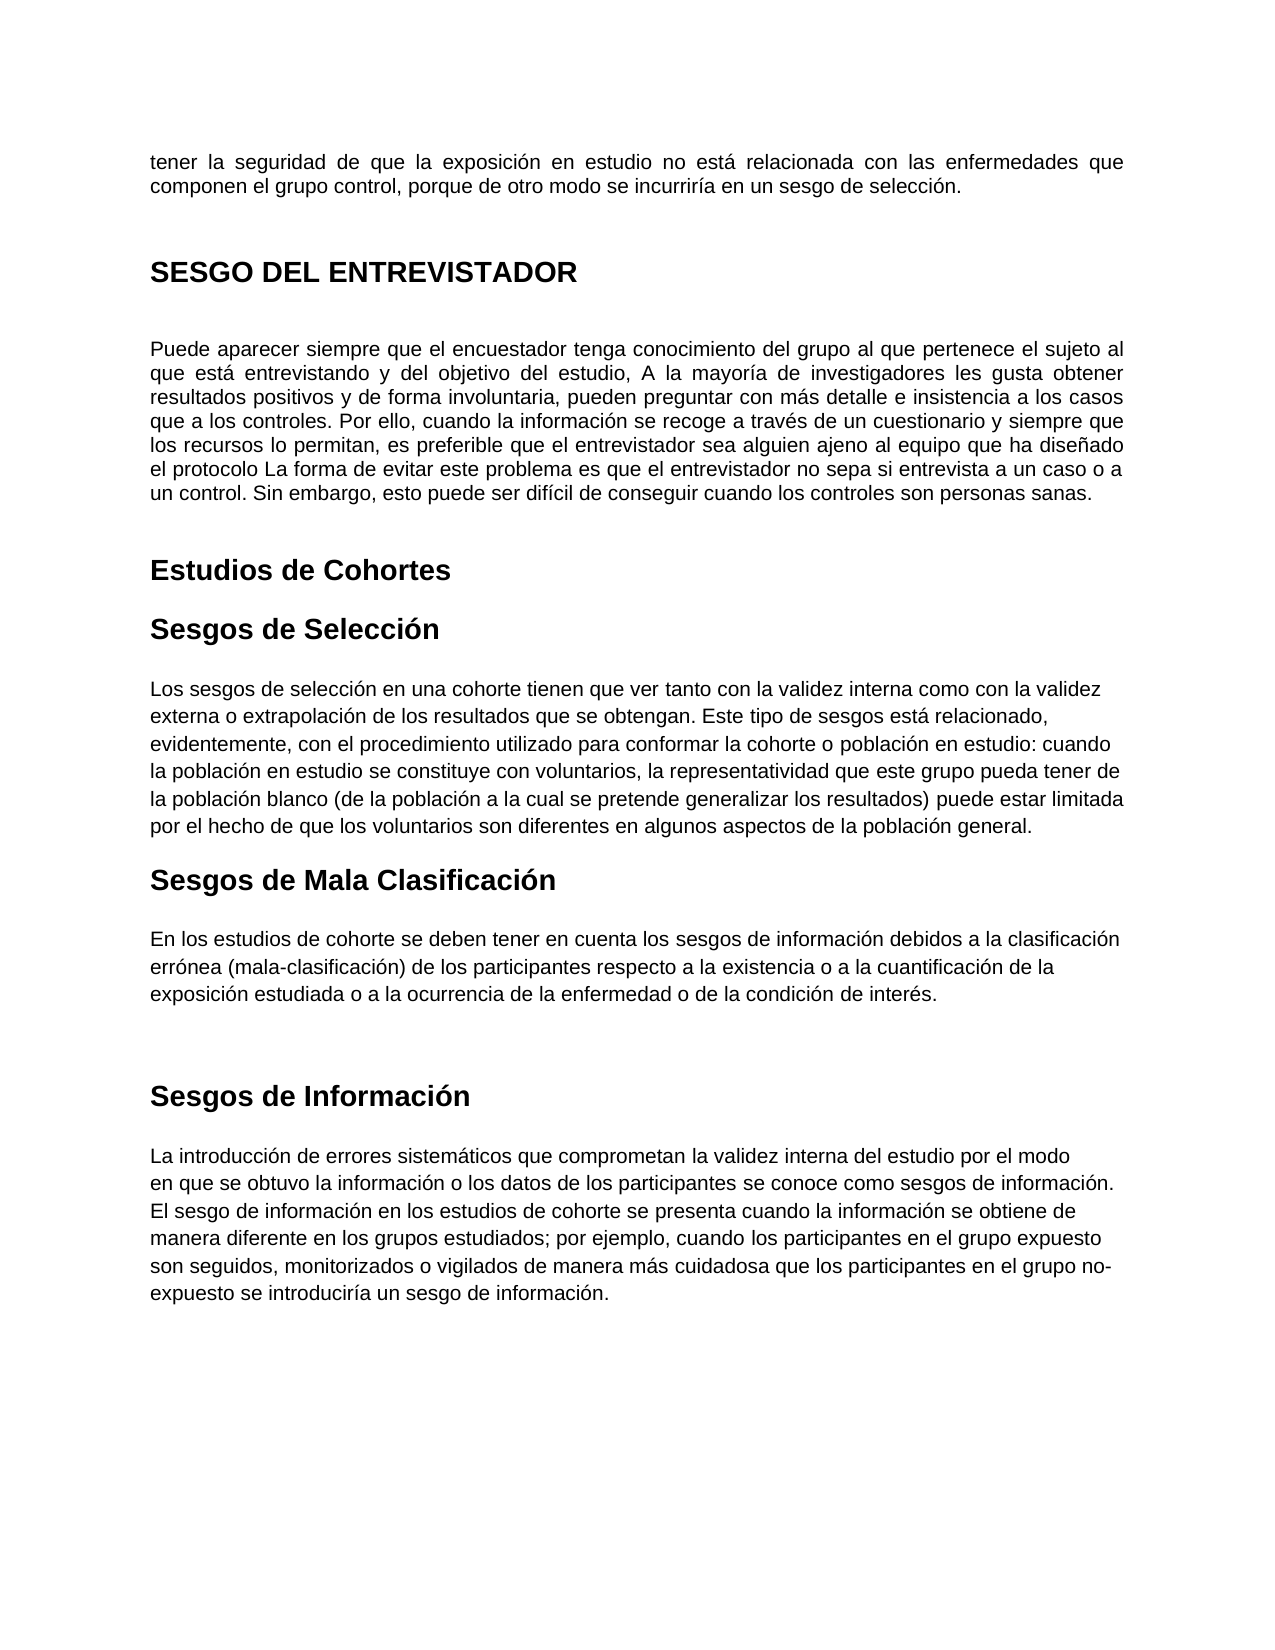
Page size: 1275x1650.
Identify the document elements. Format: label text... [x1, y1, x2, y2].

text Estudios de Cohortes [150, 553, 1125, 586]
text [150, 150, 1125, 198]
text SESGO DEL ENTREVISTADOR [150, 255, 1125, 289]
text Puede aparecer siempre que el encuestador tenga conocimiento del grupo al que pertenece el sujeto al que está entrevistando y del objetivo del estudio, A la mayoría de investigadores les gusta obtener resultados positivos y de forma involuntaria, pueden preguntar con más detalle e insistencia a los casos que a los controles. Por ello, cuando la información se recoge a través de un cuestionario y siempre que los recursos lo permitan, es preferible que el entrevistador sea alguien ajeno al equipo que ha diseñado el protocolo La forma de evitar este problema es que el entrevistador no sepa si entrevista a un caso o a un control. Sin embargo, esto puede ser difícil de conseguir cuando los controles son personas sanas. [150, 337, 1125, 504]
text Sesgos de Selección Los sesgos de selección en una cohorte tienen que ver tanto con la validez interna como con la validez externa o extrapolación de los resultados que se obtengan. Este tipo de sesgos está relacionado, evidentemente, con el procedimiento utilizado para conformar la cohorte o población en estudio: cuando la población en estudio se constituye con voluntarios, la representatividad que este grupo pueda tener de la población blanco (de la población a la cual se pretende generalizar los resultados) puede estar limitada por el hecho de que los voluntarios son diferentes en algunos aspectos de la población general. [150, 612, 1125, 838]
text Sesgos de Información La introducción de errores sistemáticos que comprometan la validez interna del estudio por el modo en que se obtuvo la información o los datos de los participantes se conoce como sesgos de información. El sesgo de información en los estudios de cohorte se presenta cuando la información se obtiene de manera diferente en los grupos estudiados; por ejemplo, cuando los participantes en el grupo expuesto son seguidos, monitorizados o vigilados de manera más cuidadosa que los participantes en el grupo no-expuesto se introduciría un sesgo de información. [150, 1079, 1125, 1305]
text Sesgos de Mala Clasificación En los estudios de cohorte se deben tener en cuenta los sesgos de información debidos a la clasificación errónea (mala-clasificación) de los participantes respecto a la existencia o a la cuantificación de la exposición estudiada o a la ocurrencia de la enfermedad o de la condición de interés. [150, 863, 1125, 1006]
